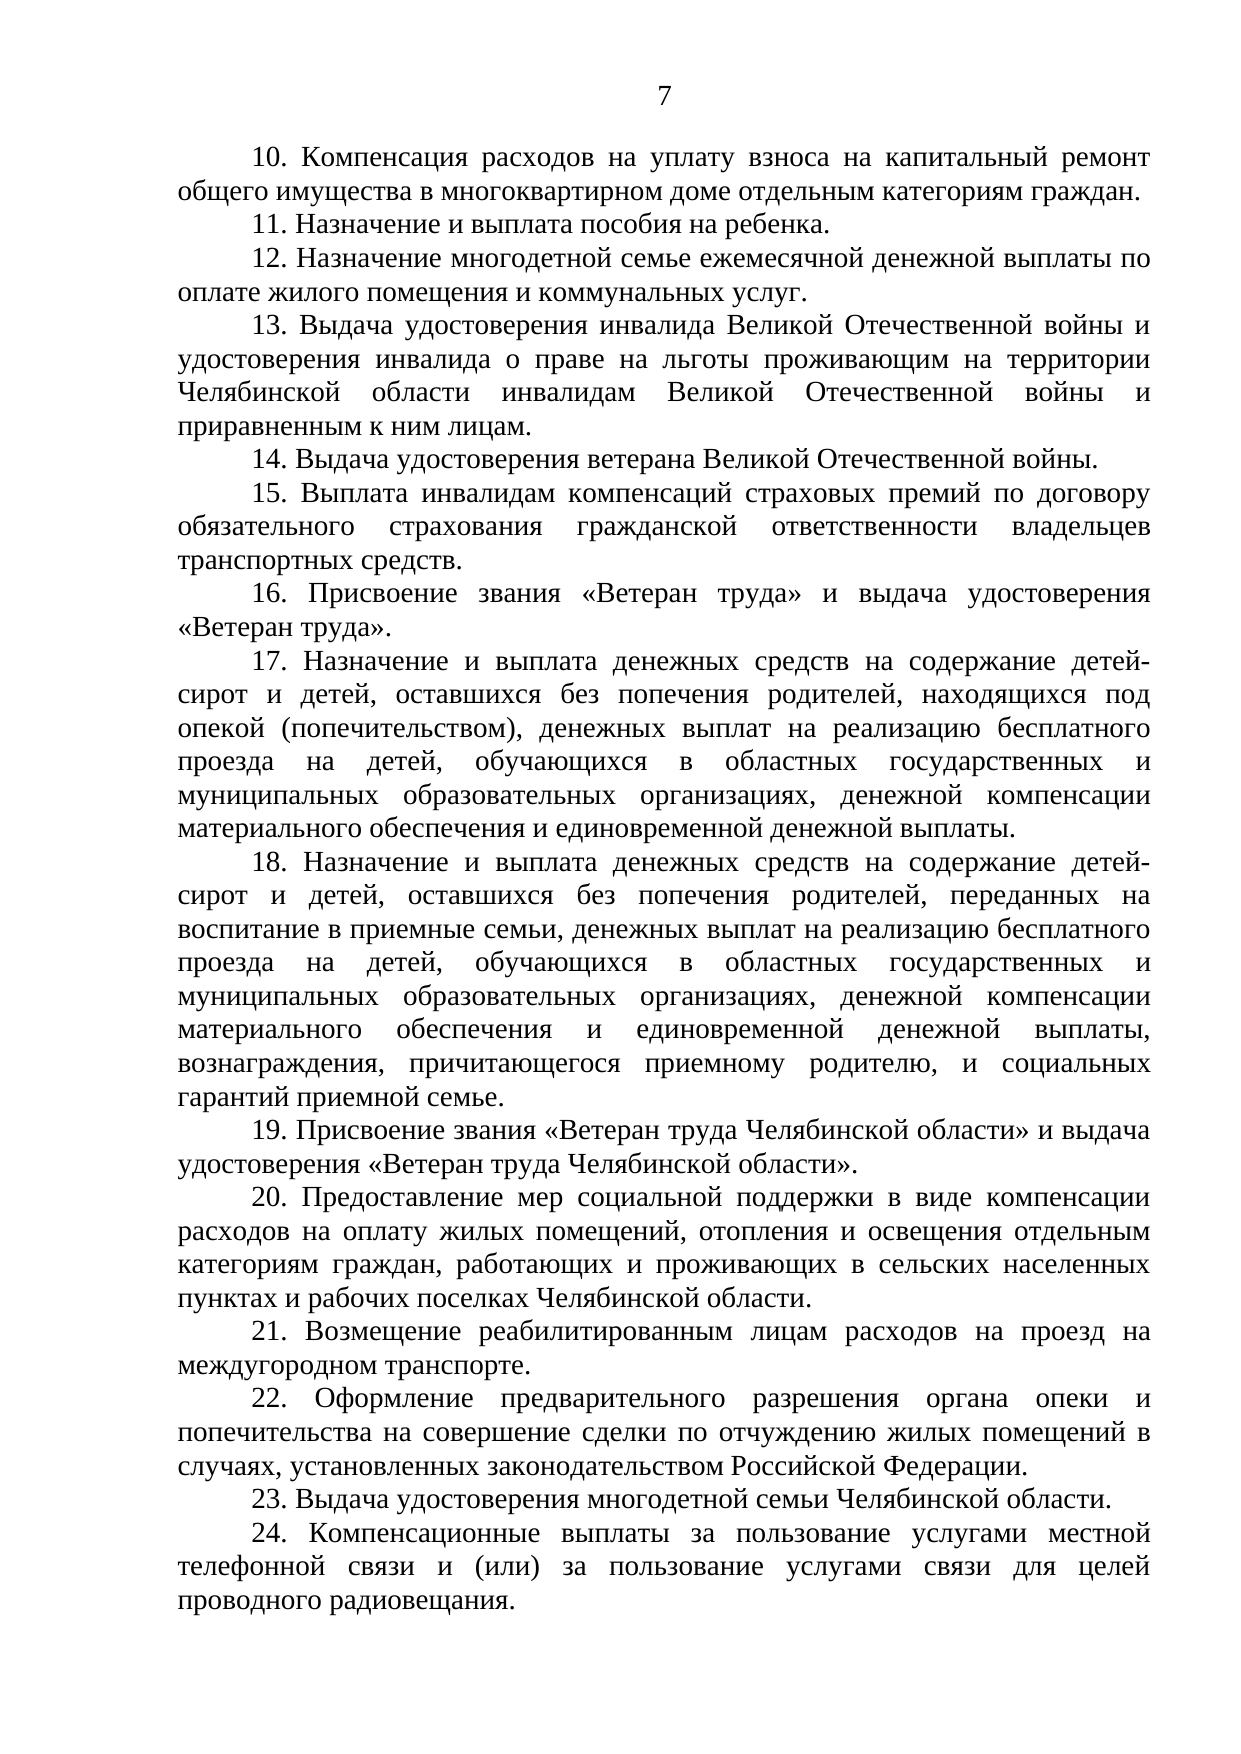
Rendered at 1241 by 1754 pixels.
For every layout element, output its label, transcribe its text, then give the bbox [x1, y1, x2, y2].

list 14. Выдача удостоверения ветерана Великой Отечественной войны. [177, 441, 1152, 475]
list 10. Компенсация расходов на уплату взноса на капитальный ремонт общего имущества в многоквартирном доме отдельным категориям граждан. [177, 139, 1152, 207]
list 15. Выплата инвалидам компенсаций страховых премий по договору обязательного страхования гражданской ответственности владельцев транспортных средств. [177, 475, 1152, 576]
list 16. Присвоение звания «Ветеран труда» и выдача удостоверения «Ветеран труда». [177, 576, 1152, 643]
list 11. Назначение и выплата пособия на ребенка. [177, 207, 1152, 240]
list 21. Возмещение реабилитированным лицам расходов на проезд на междугородном транспорте. [177, 1313, 1152, 1381]
list 24. Компенсационные выплаты за пользование услугами местной телефонной связи и (или) за пользование услугами связи для целей проводного радиовещания. [177, 1515, 1152, 1615]
list 19. Присвоение звания «Ветеран труда Челябинской области» и выдача удостоверения «Ветеран труда Челябинской области». [177, 1112, 1152, 1179]
list 17. Назначение и выплата денежных средств на содержание детей-сирот и детей, оставшихся без попечения родителей, находящихся под опекой (попечительством), денежных выплат на реализацию бесплатного проезда на детей, обучающихся в областных государственных и муниципальных образовательных организациях, денежной компенсации материального обеспечения и единовременной денежной выплаты. [177, 643, 1152, 844]
list 23. Выдача удостоверения многодетной семьи Челябинской области. [177, 1481, 1152, 1515]
list 20. Предоставление мер социальной поддержки в виде компенсации расходов на оплату жилых помещений, отопления и освещения отдельным категориям граждан, работающих и проживающих в сельских населенных пунктах и рабочих поселках Челябинской области. [177, 1179, 1152, 1313]
list 18. Назначение и выплата денежных средств на содержание детей-сирот и детей, оставшихся без попечения родителей, переданных на воспитание в приемные семьи, денежных выплат на реализацию бесплатного проезда на детей, обучающихся в областных государственных и муниципальных образовательных организациях, денежной компенсации материального обеспечения и единовременной денежной выплаты, вознаграждения, причитающегося приемному родителю, и социальных гарантий приемной семье. [177, 844, 1152, 1112]
list 13. Выдача удостоверения инвалида Великой Отечественной войны и удостоверения инвалида о праве на льготы проживающим на территории Челябинской области инвалидам Великой Отечественной войны и приравненным к ним лицам. [177, 307, 1152, 441]
list 12. Назначение многодетной семье ежемесячной денежной выплаты по оплате жилого помещения и коммунальных услуг. [177, 240, 1152, 307]
list 22. Оформление предварительного разрешения органа опеки и попечительства на совершение сделки по отчуждению жилых помещений в случаях, установленных законодательством Российской Федерации. [177, 1381, 1152, 1481]
